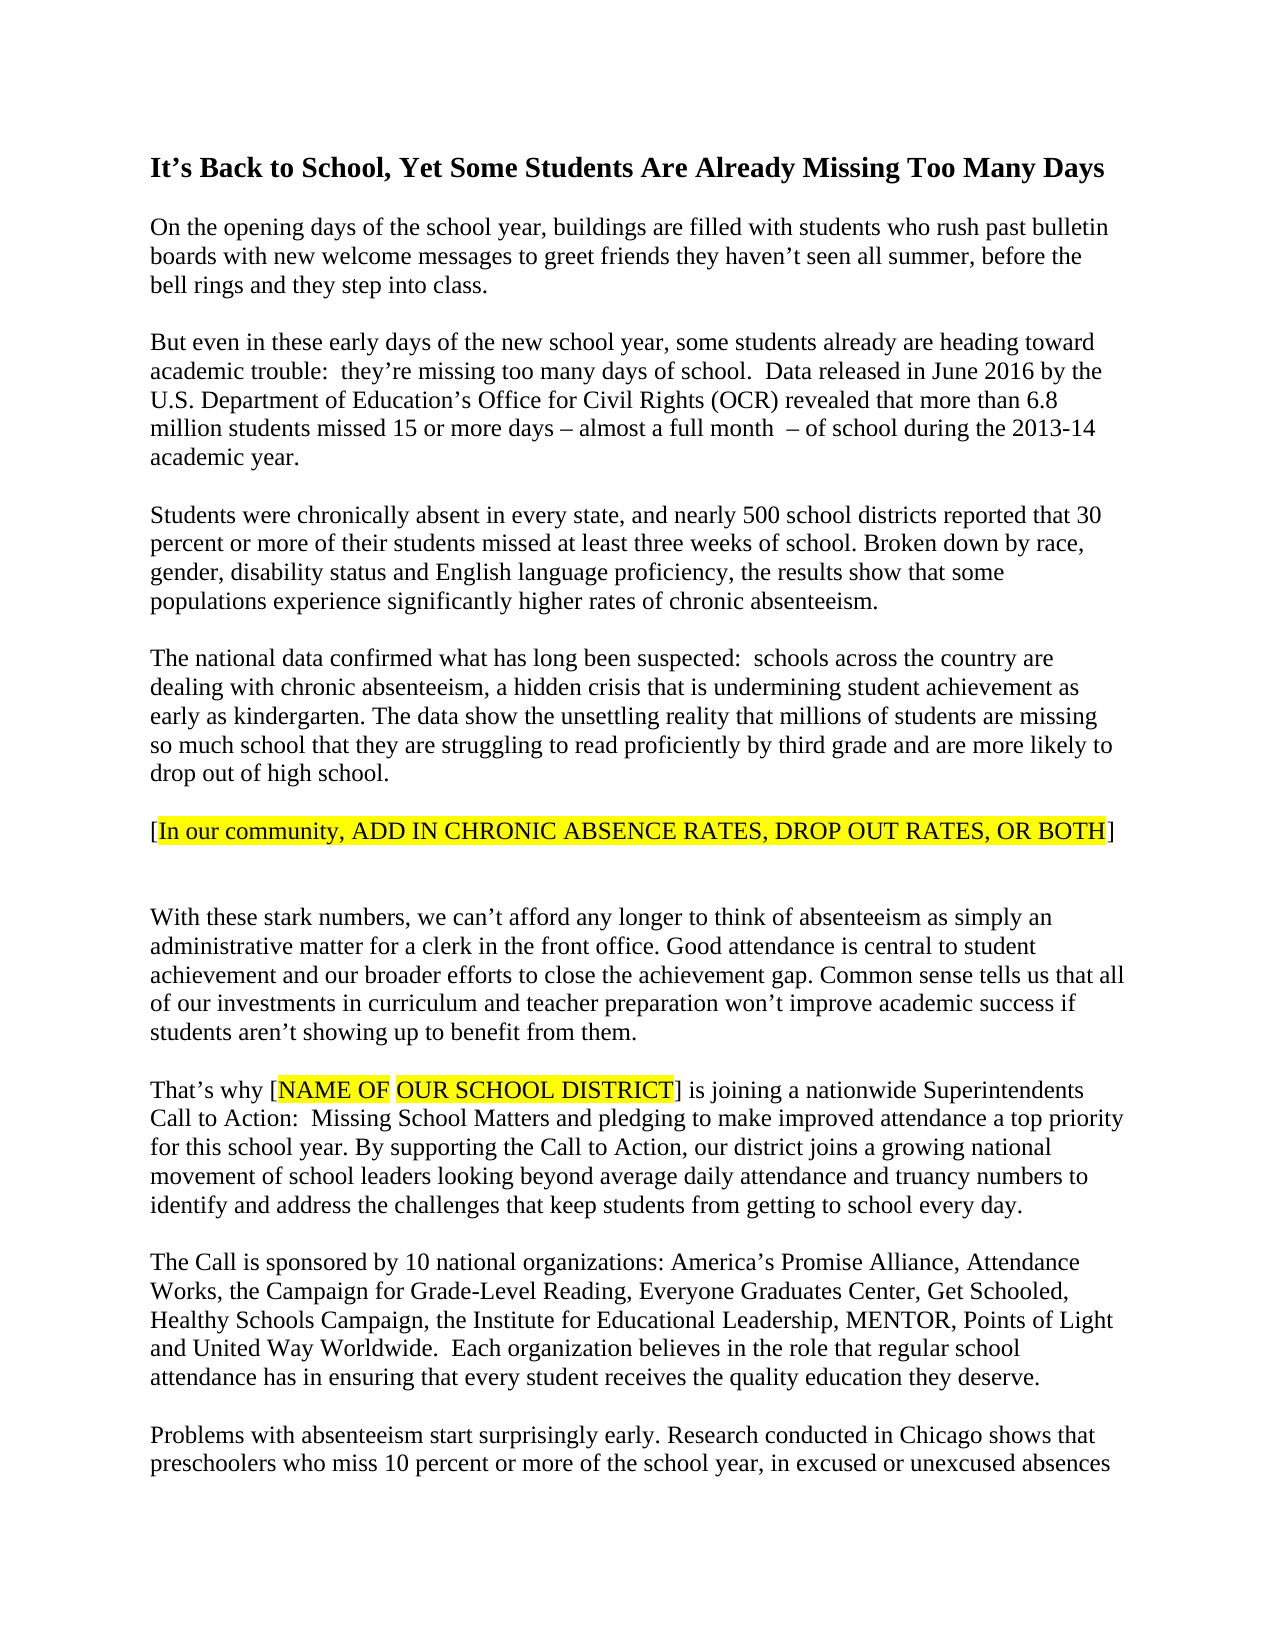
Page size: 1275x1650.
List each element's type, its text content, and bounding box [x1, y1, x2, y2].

text The Call is sponsored by 10 national organizations: America’s Promise Alliance, Attendance Works, the Campaign for Grade-Level Reading, Everyone Graduates Center, Get Schooled, Healthy Schools Campaign, the Institute for Educational Leadership, MENTOR, Points of Light and United Way Worldwide. Each organization believes in the role that regular school attendance has in ensuring that every student receives the quality education they deserve. [150, 1247, 1125, 1391]
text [150, 1420, 1125, 1477]
text On the opening days of the school year, buildings are filled with students who rush past bulletin boards with new welcome messages to greet friends they haven’t seen all summer, before the bell rings and they step into class. [150, 212, 1125, 298]
text That’s why [NAME OF OUR SCHOOL DISTRICT] is joining a nationwide Superintendents Call to Action: Missing School Matters and pledging to make improved attendance a top priority for this school year. By supporting the Call to Action, our district joins a growing national movement of school leaders looking beyond average daily attendance and truancy numbers to identify and address the challenges that keep students from getting to school every day. [150, 1075, 1125, 1218]
text Students were chronically absent in every state, and nearly 500 school districts reported that 30 percent or more of their students missed at least three weeks of school. Broken down by race, gender, disability status and English language proficiency, the results show that some populations experience significantly higher rates of chronic absenteeism. [150, 500, 1125, 615]
text It’s Back to School, Yet Some Students Are Already Missing Too Many Days [150, 150, 1125, 183]
text With these stark numbers, we can’t afford any longer to think of absenteeism as simply an administrative matter for a clerk in the front office. Good attendance is central to student achievement and our broader efforts to close the achievement gap. Common sense tells us that all of our investments in curriculum and teacher preparation won’t improve academic success if students aren’t showing up to benefit from them. [150, 902, 1125, 1046]
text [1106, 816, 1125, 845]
text The national data confirmed what has long been suspected: schools across the country are dealing with chronic absenteeism, a hidden crisis that is undermining student achievement as early as kindergarten. The data show the unsettling reality that millions of students are missing so much school that they are struggling to read proficiently by third grade and are more likely to drop out of high school. [150, 643, 1125, 787]
text But even in these early days of the new school year, some students already are heading toward academic trouble: they’re missing too many days of school. Data released in June 2016 by the U.S. Department of Education’s Office for Civil Rights (OCR) revealed that more than 6.8 million students missed 15 or more days – almost a full month – of school during the 2013-14 academic year. [150, 327, 1125, 471]
